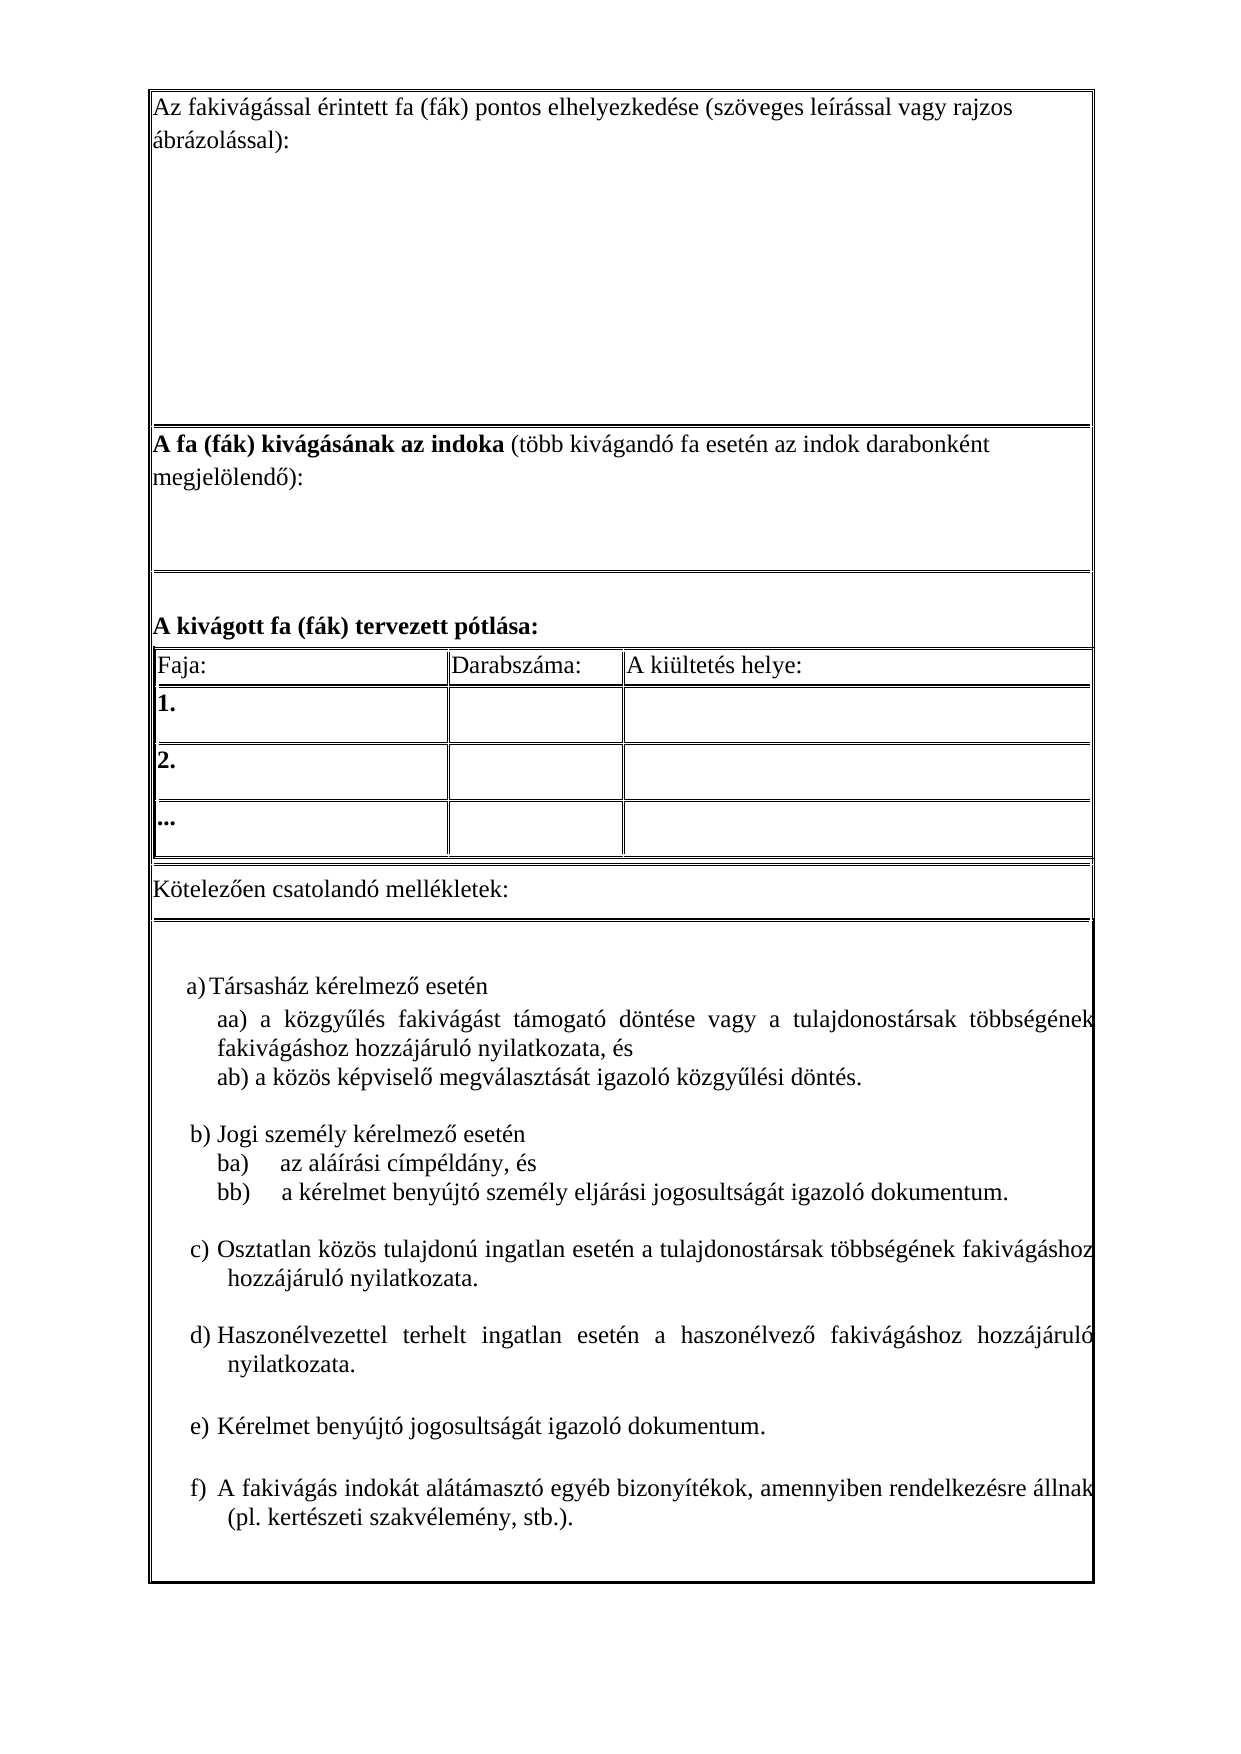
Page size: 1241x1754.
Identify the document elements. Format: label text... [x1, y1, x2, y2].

table_cell Az fakivágással érintett fa (fák) pontos elhelyezkedése (szöveges leírással vagy rajzos ábrázolással): [152, 92, 1092, 424]
table_cell A fa (fák) kivágásának az indoka (több kivágandó fa esetén az indok darabonként megjelölendő): [152, 424, 1092, 570]
table_cell Kötelezően csatolandó mellékletek: [152, 863, 1092, 918]
table_cell Társasház kérelmező esetén aa) a közgyűlés fakivágást támogató döntése vagy a tulajdonostársak többségének fakivágáshoz hozzájáruló nyilatkozata, és ab) a közös képviselő megválasztását igazoló közgyűlési döntés. Jogi személy kérelmező esetén ba) az aláírási címpéldány, és bb) a kérelmet benyújtó személy eljárási jogosultságát igazoló dokumentum. Osztatlan közös tulajdonú ingatlan esetén a tulajdonostársak többségének fakivágáshoz hozzájáruló nyilatkozata. Haszonélvezettel terhelt ingatlan esetén a haszonélvező fakivágáshoz hozzájáruló nyilatkozata. Kérelmet benyújtó jogosultságát igazoló dokumentum. A fakivágás indokát alátámasztó egyéb bizonyítékok, amennyiben rendelkezésre állnak (pl. kertészeti szakvélemény, stb.). [152, 918, 1092, 1581]
table_cell A kivágott fa (fák) tervezett pótlása: [150, 570, 1093, 862]
